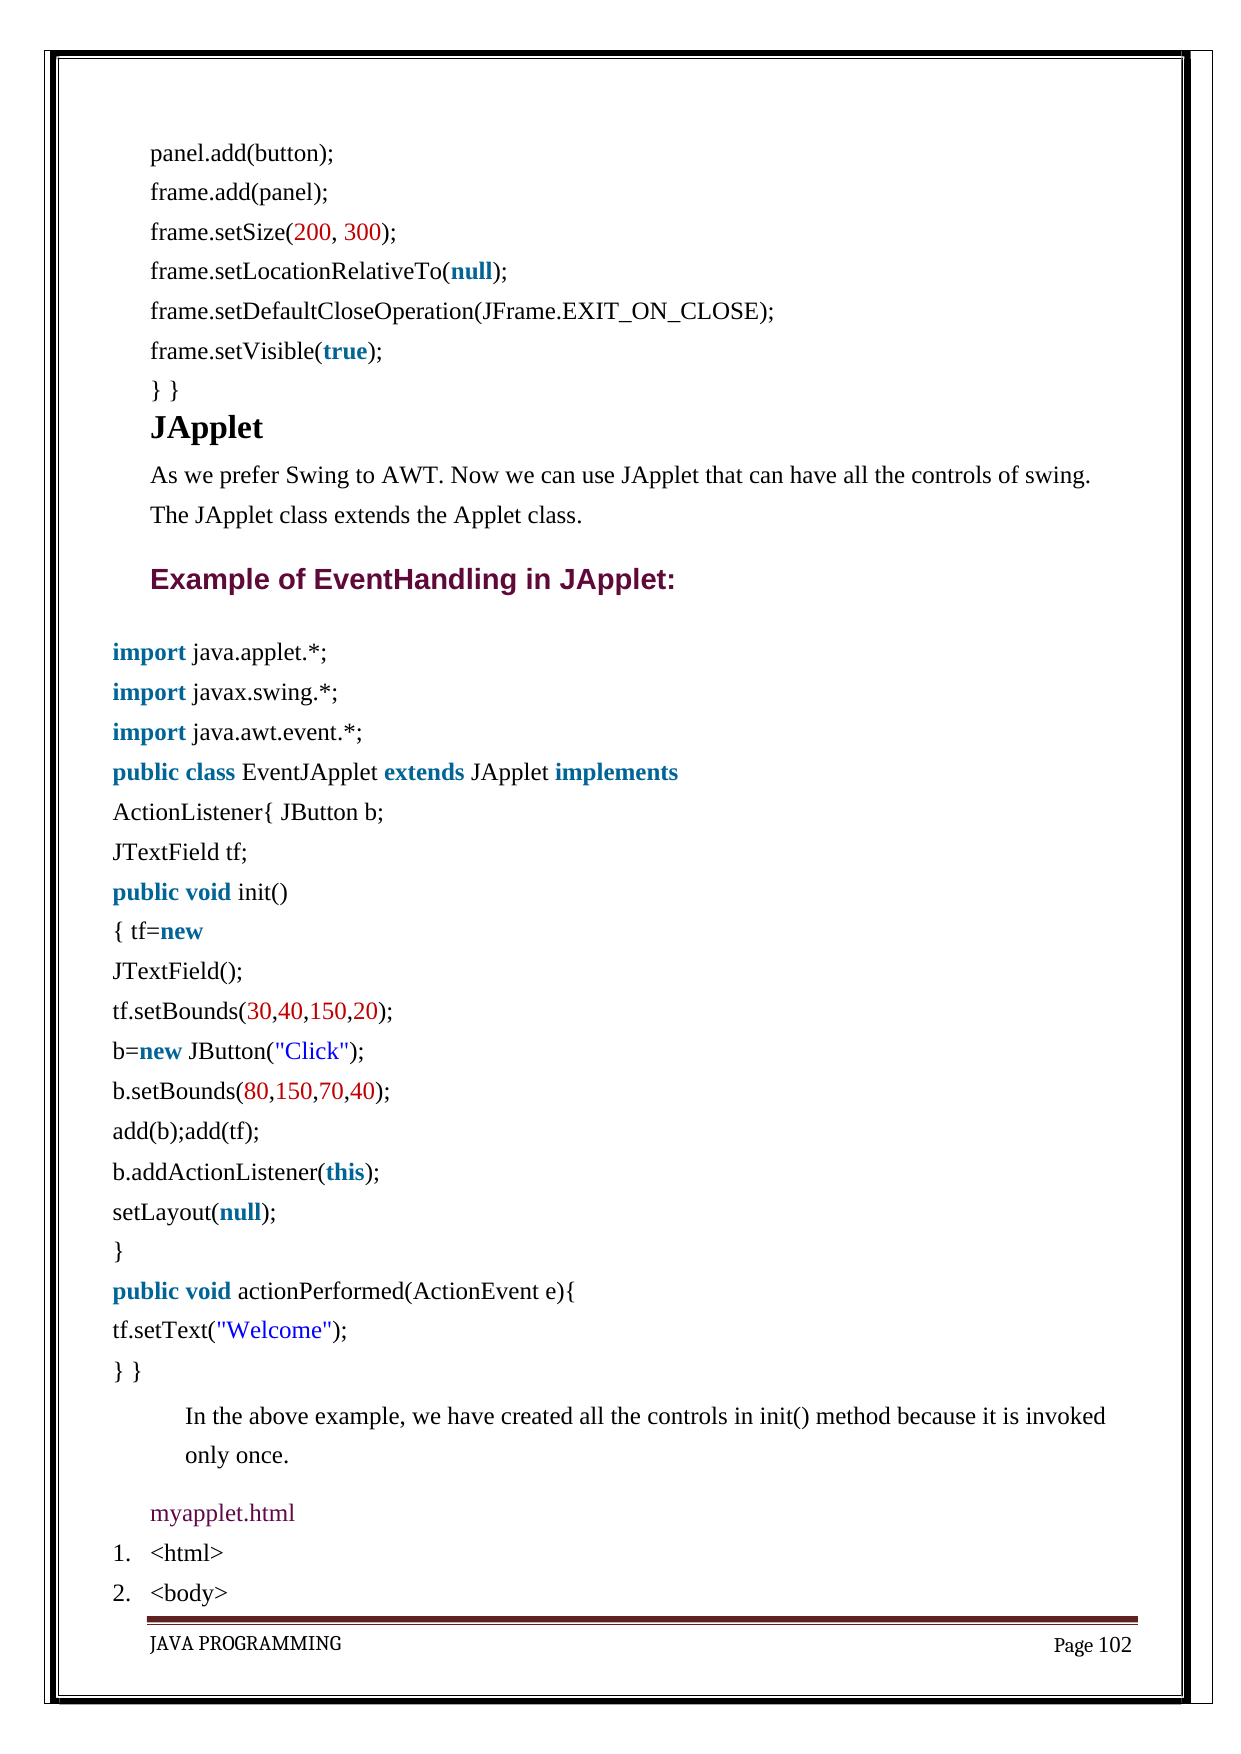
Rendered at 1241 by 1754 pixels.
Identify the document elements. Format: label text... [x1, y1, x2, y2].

text frame.setDefaultCloseOperation(JFrame.EXIT_ON_CLOSE); frame.setVisible(true); [150, 296, 933, 365]
text panel.add(button); frame.add(panel); frame.setSize(200, 300); frame.setLocationRelativeTo(null); [150, 138, 509, 285]
text public void init(){ tf=new JTextField(); [112, 877, 323, 985]
text } } [150, 376, 1212, 404]
text tf.setBounds(30,40,150,20); b=new JButton("Click"); b.setBounds(80,150,70,40); add(b);add(tf); b.addActionListener(this); setLayout(null); [112, 996, 395, 1226]
text public void actionPerformed(ActionEvent e){ tf.setText("Welcome"); [112, 1276, 578, 1344]
subtitle JApplet [150, 407, 1212, 445]
text JTextField tf; [112, 838, 1212, 866]
text public class EventJApplet extends JApplet implements ActionListener{ JButton b; [112, 757, 887, 826]
text } } [112, 1356, 1212, 1385]
text In the above example, we have created all the controls in init() method because it is invoked only once. [185, 1401, 1128, 1469]
text As we prefer Swing to AWT. Now we can use JApplet that can have all the controls of swing. The JApplet class extends the Applet class. [150, 460, 1128, 529]
text } [112, 1237, 1212, 1265]
list <body> [112, 1578, 1212, 1607]
text myapplet.html [150, 1498, 1212, 1527]
text import java.applet.*; import javax.swing.*; import java.awt.event.*; [112, 637, 364, 746]
subtitle Example of EventHandling in JApplet: [150, 562, 1212, 596]
list <html> [112, 1538, 1212, 1567]
